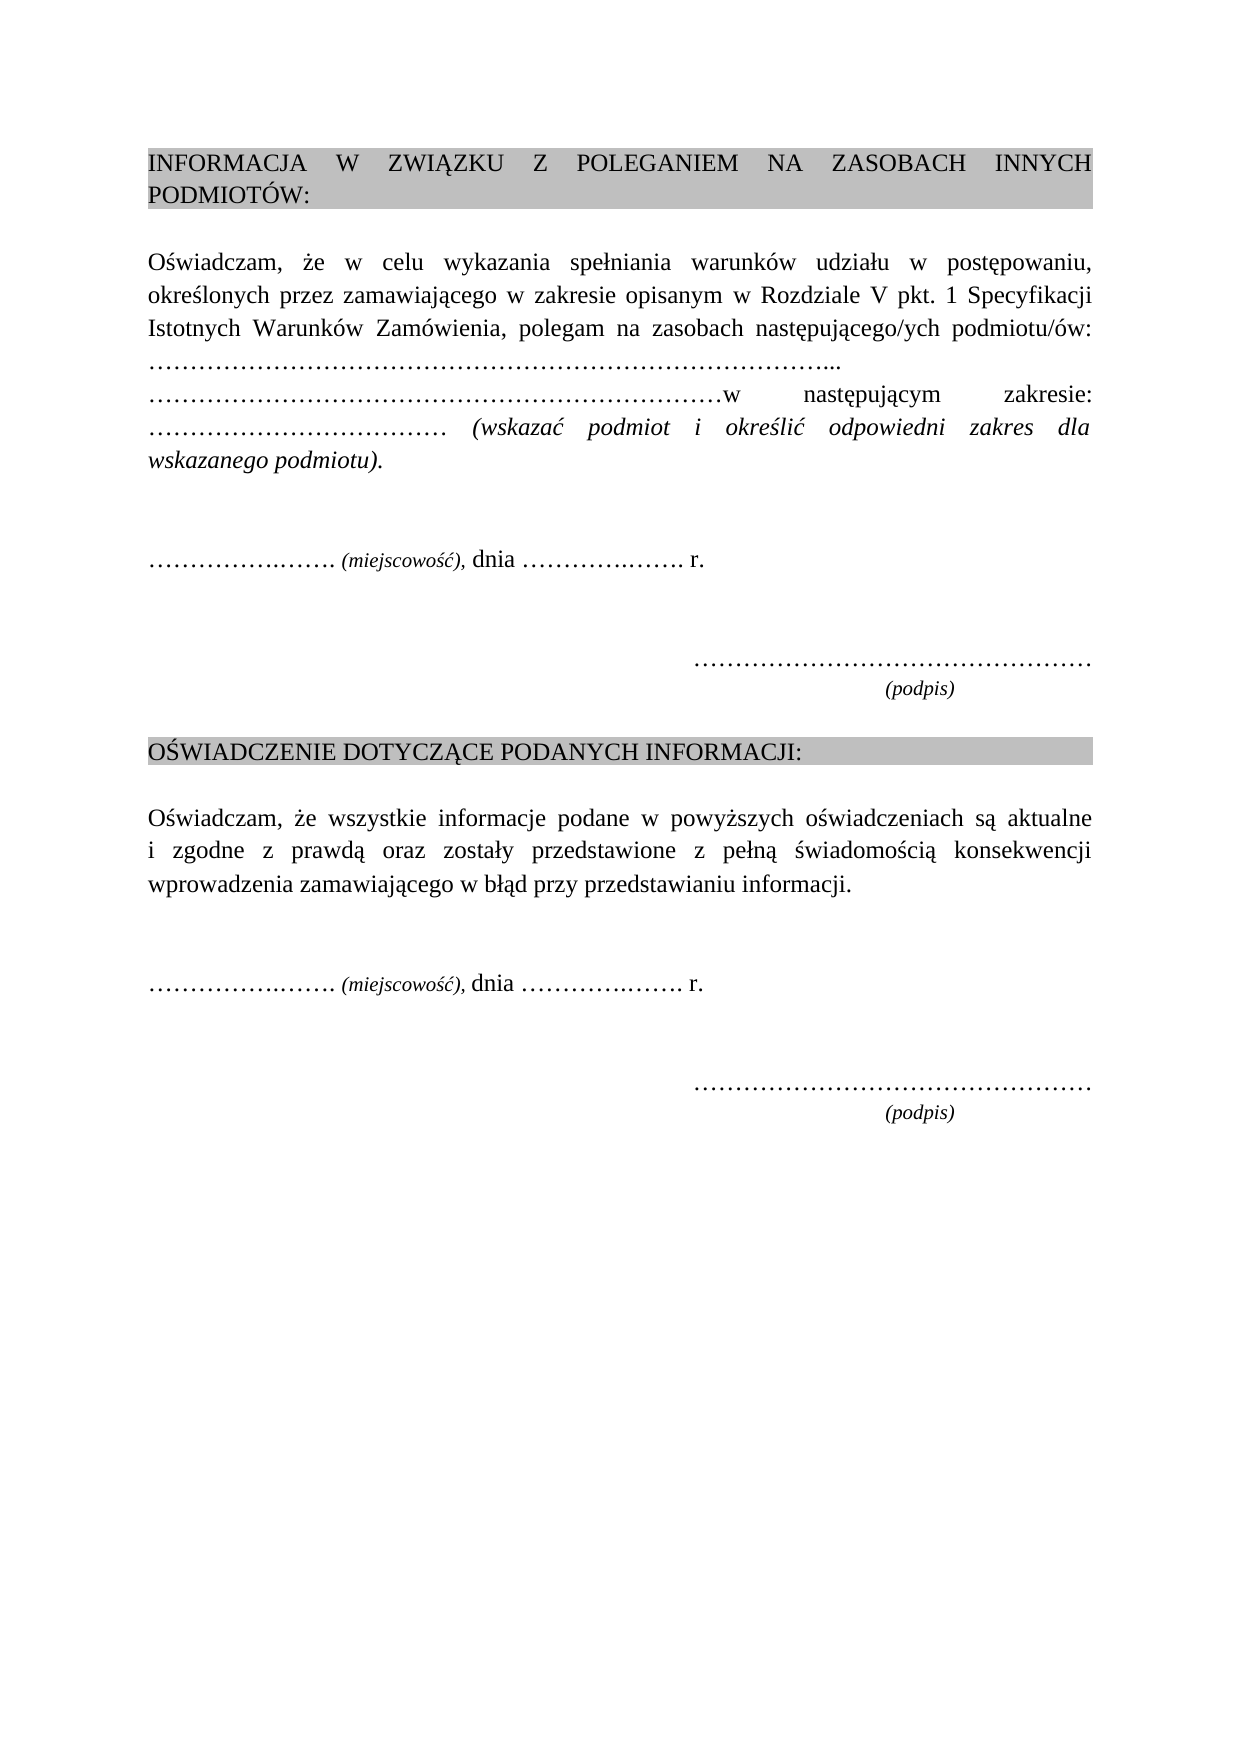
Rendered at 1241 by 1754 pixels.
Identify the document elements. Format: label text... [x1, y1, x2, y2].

text INFORMACJA W ZWIĄZKU Z POLEGANIEM NA ZASOBACH INNYCH PODMIOTÓW: [148, 148, 1093, 209]
text ………………………………………… [148, 610, 1093, 672]
text (podpis) [811, 676, 1093, 700]
text OŚWIADCZENIE DOTYCZĄCE PODANYCH INFORMACJI: [148, 737, 1093, 765]
text …………….……. (miejscowość), dnia ………….……. r. [148, 968, 1093, 996]
text Oświadczam, że wszystkie informacje podane w powyższych oświadczeniach są aktualne i zgodne z prawdą oraz zostały przedstawione z pełną świadomością konsekwencji wprowadzenia zamawiającego w błąd przy przedstawianiu informacji. [148, 803, 1093, 897]
text (podpis) [811, 1100, 1093, 1124]
text Oświadczam, że w celu wykazania spełniania warunków udziału w postępowaniu, określonych przez zamawiającego w zakresie opisanym w Rozdziale V pkt. 1 Specyfikacji Istotnych Warunków Zamówienia, polegam na zasobach następującego/ych podmiotu/ów: ………………………………………………………………………...……………………………………………………………w następującym zakresie: ……………………………… (wskazać podmiot i określić odpowiedni zakres dla wskazanego podmiotu). [148, 247, 1093, 473]
text ………………………………………… [148, 1034, 1093, 1096]
text …………….……. (miejscowość), dnia ………….……. r. [148, 544, 1093, 573]
